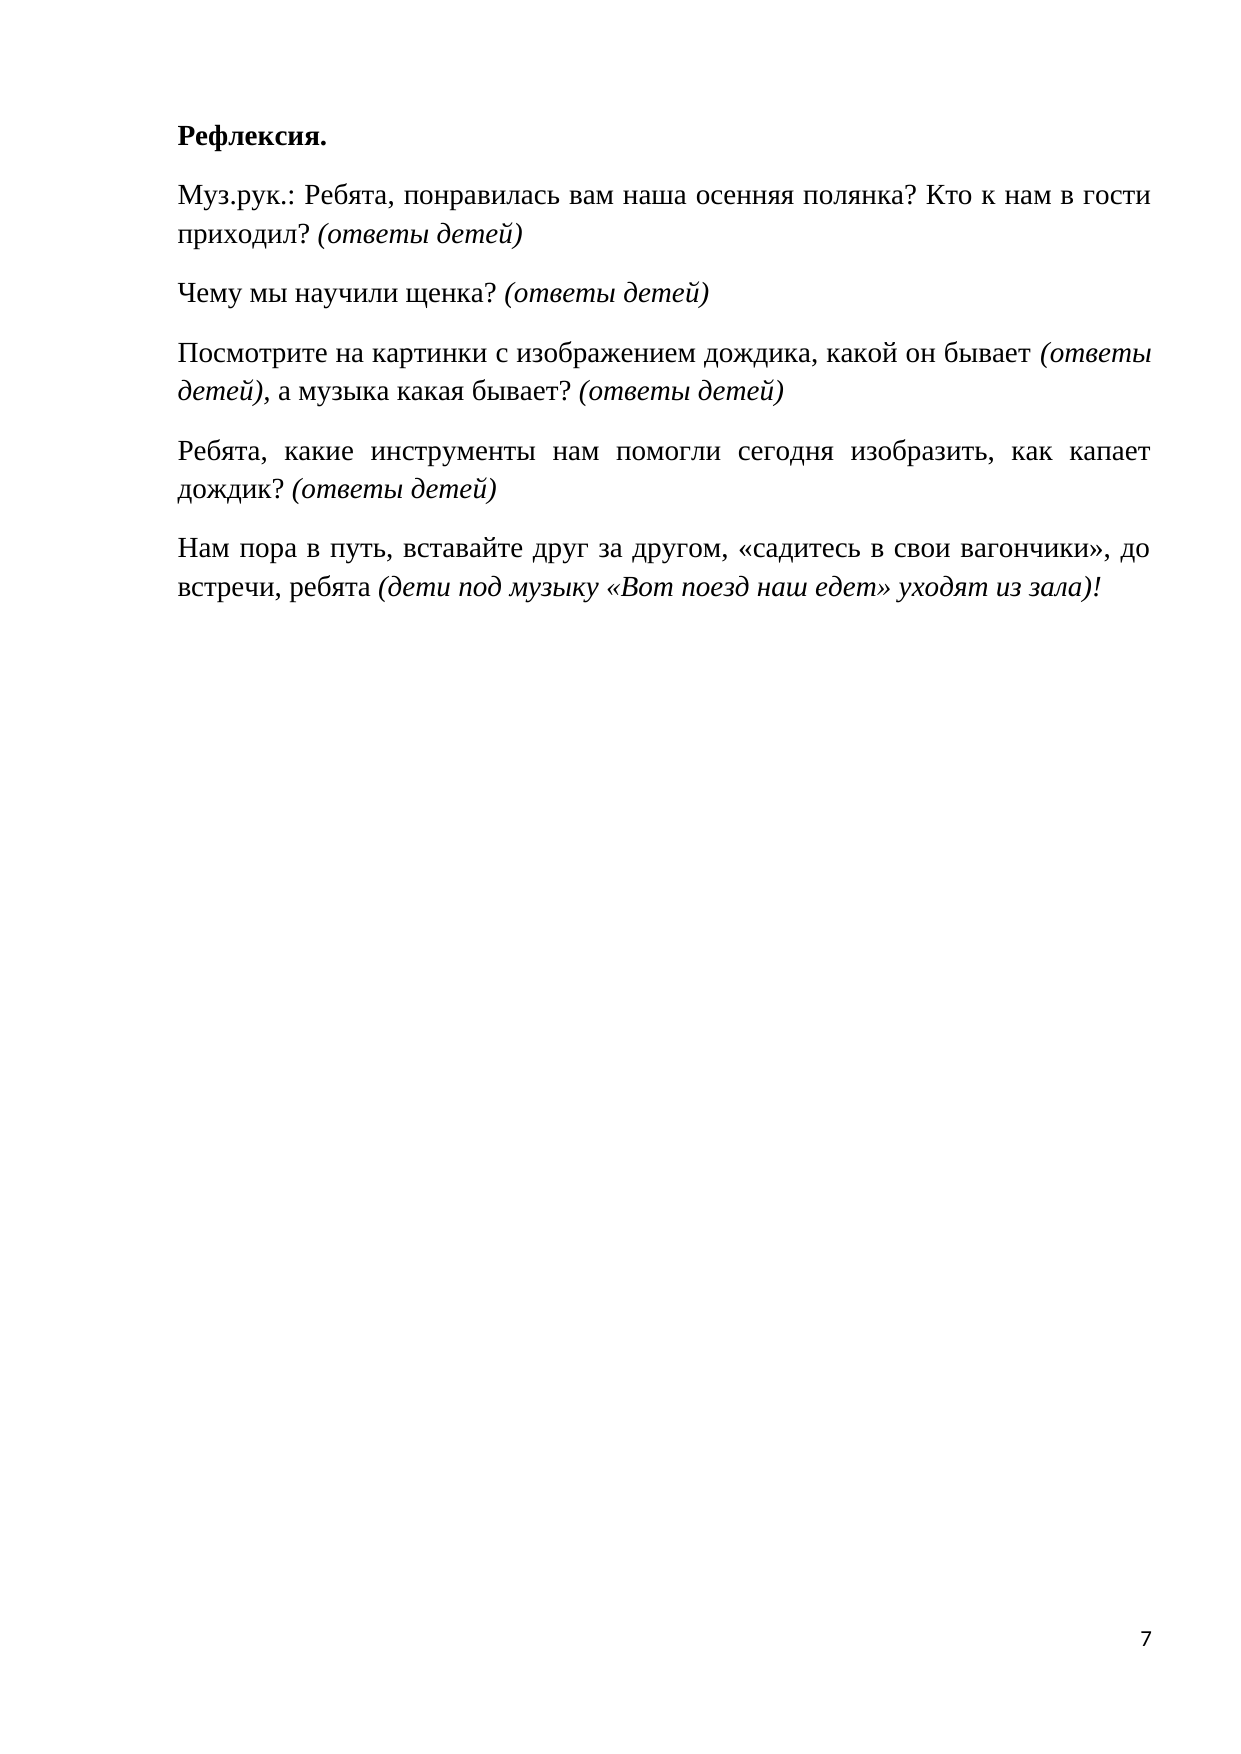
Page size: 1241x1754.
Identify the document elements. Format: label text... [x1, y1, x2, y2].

text Ребята, какие инструменты нам помогли сегодня изобразить, как капает дождик? (ответы детей) [177, 433, 1152, 505]
text Муз.рук.: Ребята, понравилась вам наша осенняя полянка? Кто к нам в гости приходил? (ответы детей) [177, 177, 1152, 249]
text Нам пора в путь, вставайте друг за другом, «садитесь в свои вагончики», до встречи, ребята (дети под музыку «Вот поезд наш едет» уходят из зала)! [177, 531, 1152, 603]
text Рефлексия. [177, 118, 1152, 152]
text Чему мы научили щенка? (ответы детей) [177, 275, 1152, 309]
text Посмотрите на картинки с изображением дождика, какой он бывает (ответы детей), а музыка какая бывает? (ответы детей) [177, 335, 1152, 407]
